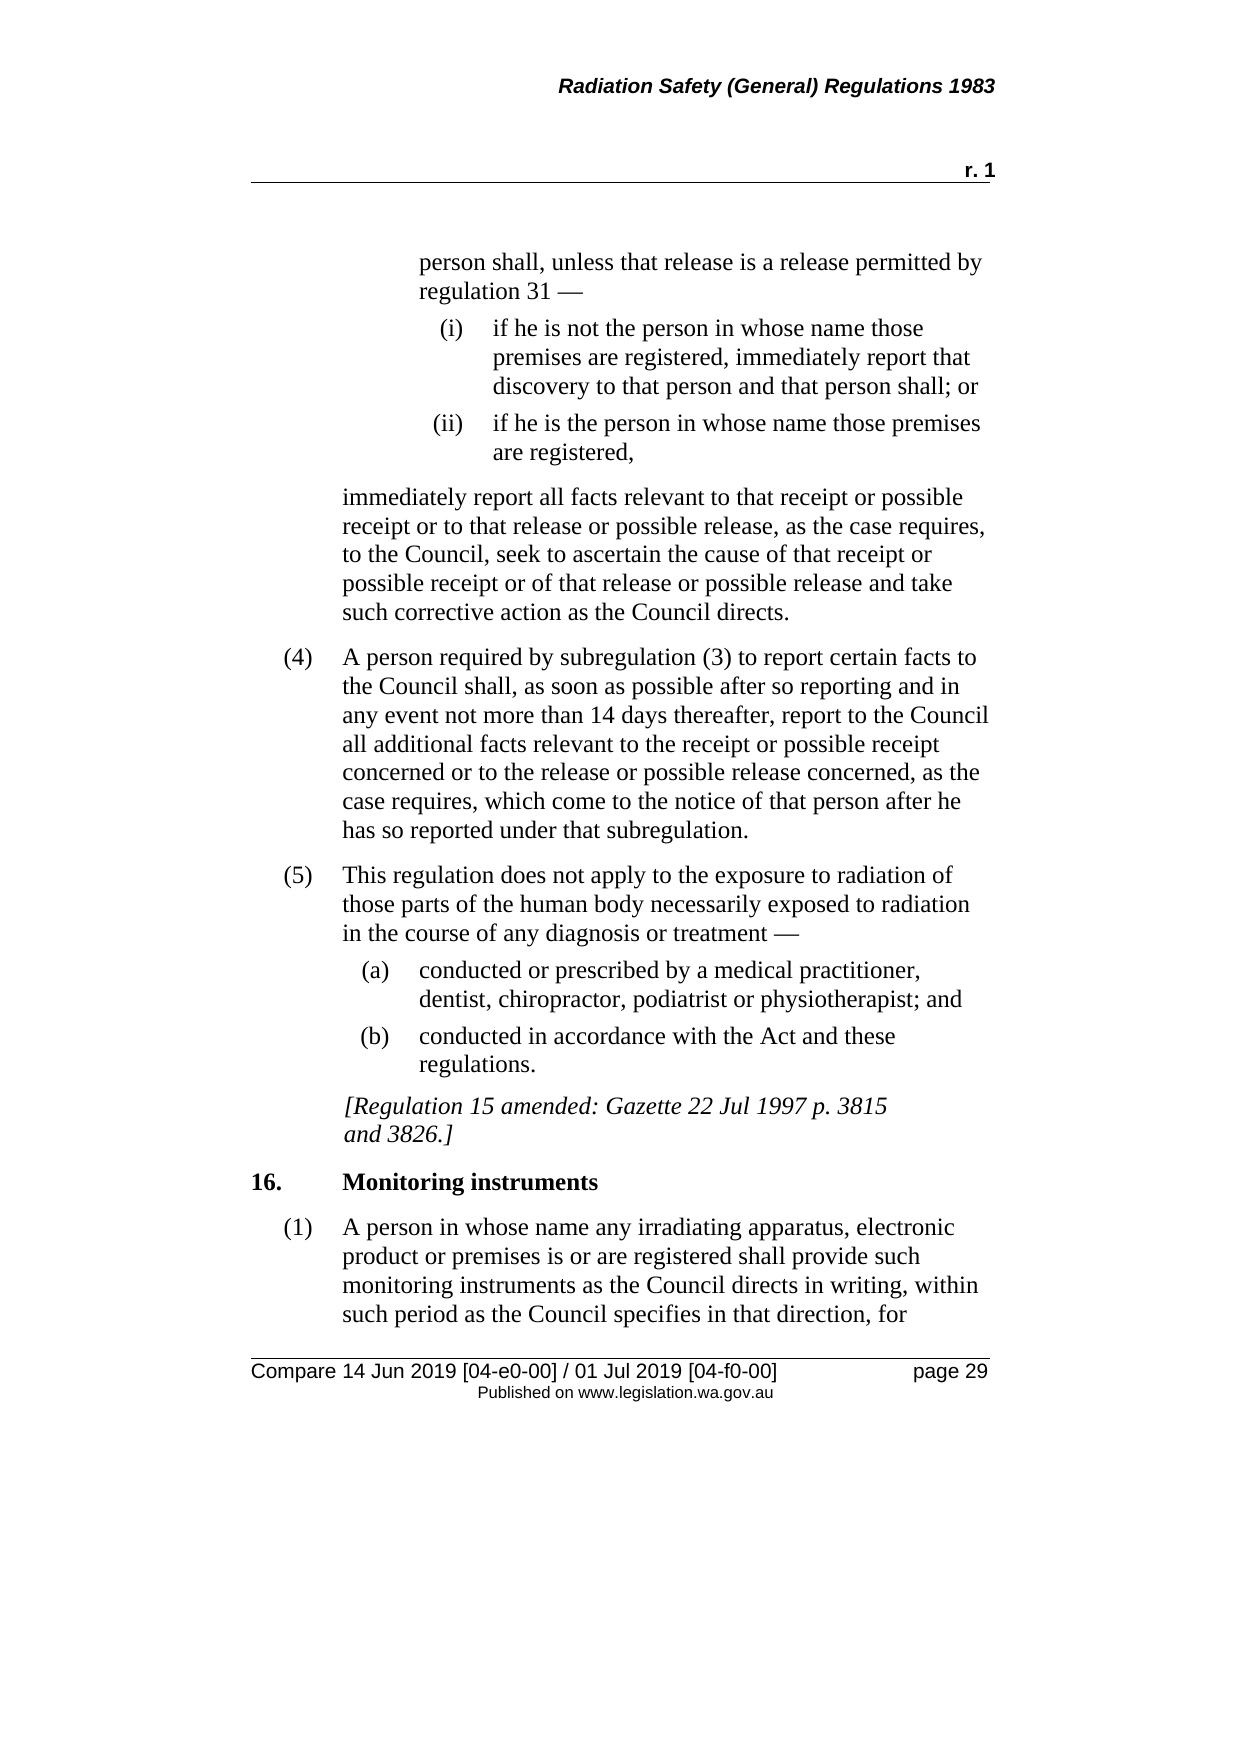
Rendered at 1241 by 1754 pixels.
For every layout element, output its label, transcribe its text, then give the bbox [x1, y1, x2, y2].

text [251, 1212, 990, 1327]
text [251, 247, 990, 305]
text (5) This regulation does not apply to the exposure to radiation of those parts of the human body necessarily exposed to radiation in the course of any diagnosis or treatment — [251, 860, 990, 947]
text (ii) if he is the person in whose name those premises are registered, [251, 408, 990, 465]
text (4) A person required by subregulation (3) to report certain facts to the Council shall, as soon as possible after so reporting and in any event not more than 14 days thereafter, report to the Council all additional facts relevant to the receipt or possible receipt concerned or to the release or possible release concerned, as the case requires, which come to the notice of that person after he has so reported under that subregulation. [251, 642, 990, 844]
text [Regulation 15 amended: Gazette 22 Jul 1997 p. 3815 and 3826.] [251, 1091, 990, 1148]
text (b) conducted in accordance with the Act and these regulations. [251, 1021, 990, 1078]
text (i) if he is not the person in whose name those premises are registered, immediately report that discovery to that person and that person shall; or [251, 313, 990, 399]
subtitle 16. Monitoring instruments [251, 1167, 990, 1196]
text immediately report all facts relevant to that receipt or possible receipt or to that release or possible release, as the case requires, to the Council, seek to ascertain the cause of that receipt or possible receipt or of that release or possible release and take such corrective action as the Council directs. [251, 482, 990, 626]
text (a) conducted or prescribed by a medical practitioner, dentist, chiropractor, podiatrist or physiotherapist; and [251, 955, 990, 1012]
